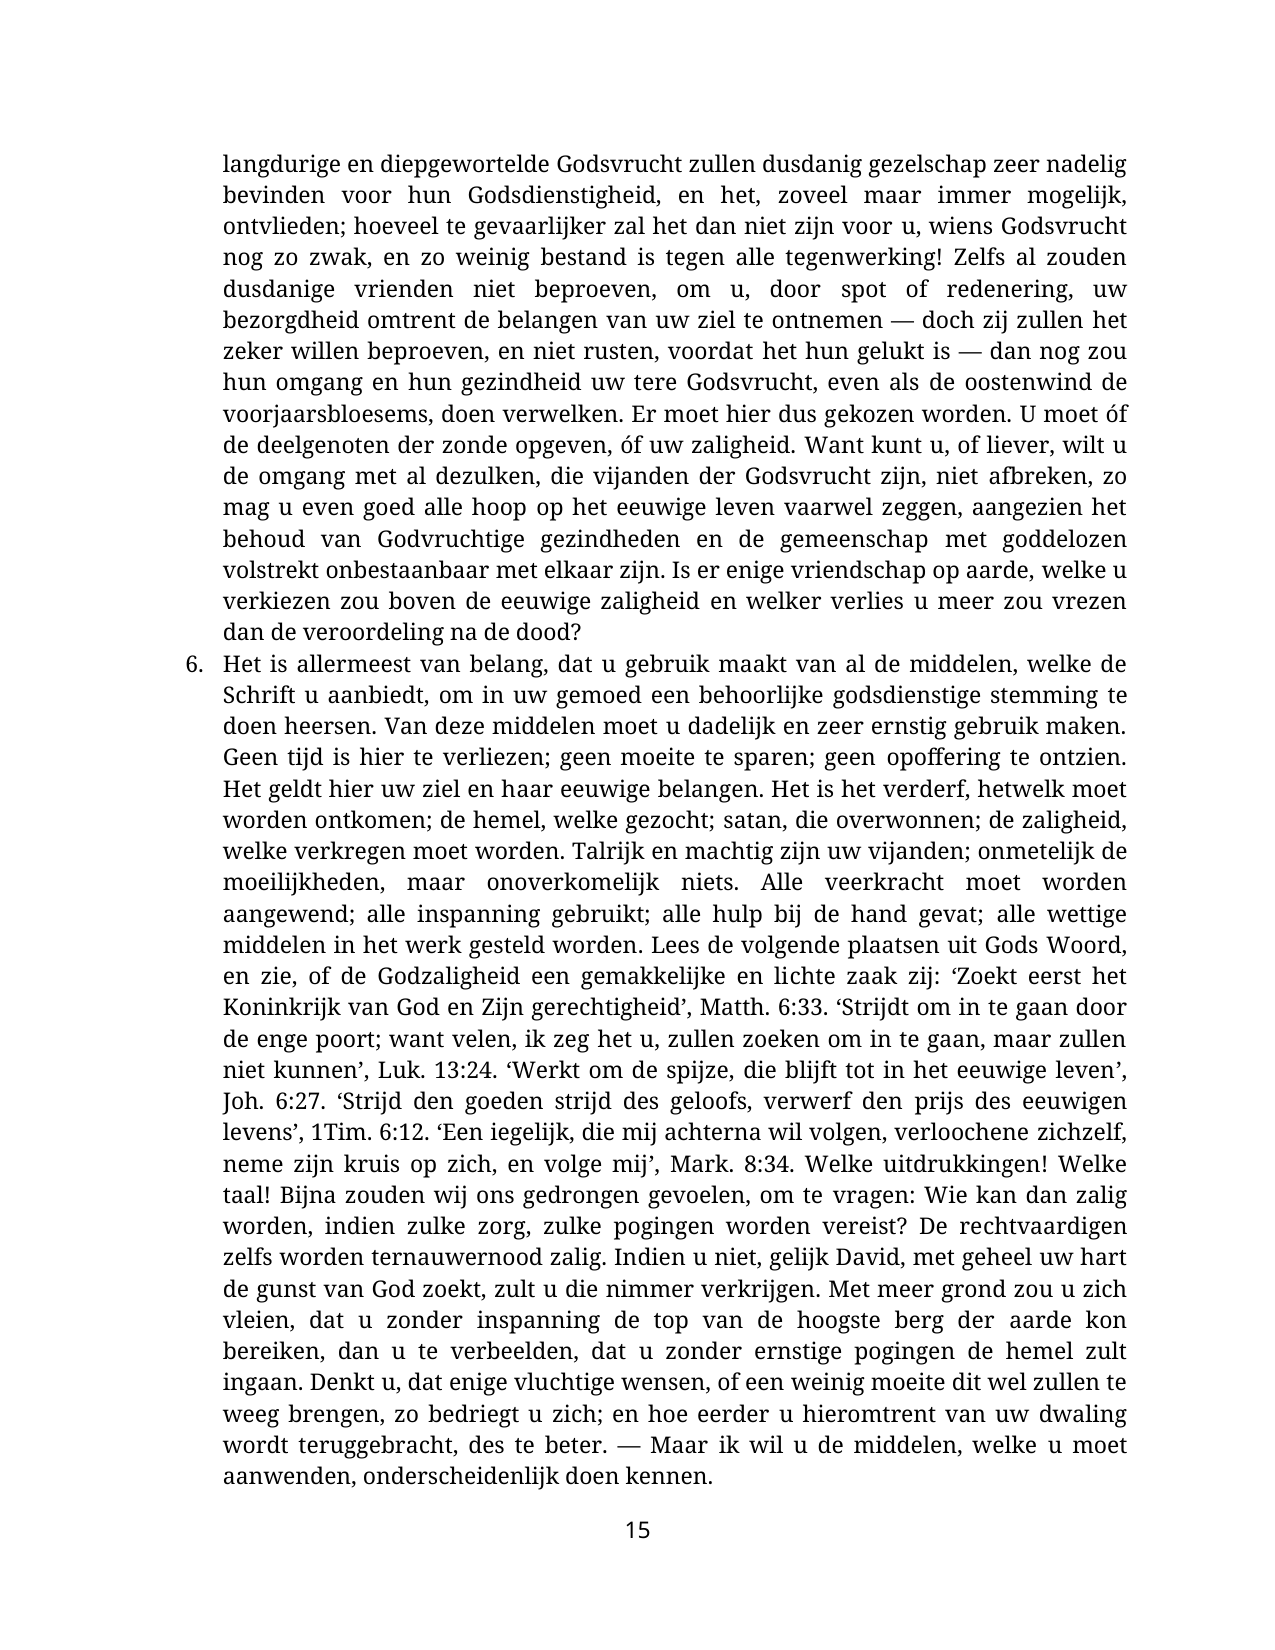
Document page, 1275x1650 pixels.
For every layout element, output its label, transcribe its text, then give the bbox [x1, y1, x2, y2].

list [185, 148, 1127, 648]
list Het is allermeest van belang, dat u gebruik maakt van al de middelen, welke de Schrift u aanbiedt, om in uw gemoed een behoorlijke godsdienstige stemming te doen heersen. Van deze middelen moet u dadelijk en zeer ernstig gebruik maken. Geen tijd is hier te verliezen; geen moeite te sparen; geen opoffering te ontzien. Het geldt hier uw ziel en haar eeuwige belangen. Het is het verderf, hetwelk moet worden ontkomen; de hemel, welke gezocht; satan, die overwonnen; de zaligheid, welke verkregen moet worden. Talrijk en machtig zijn uw vijanden; onmetelijk de moeilijkheden, maar onoverkomelijk niets. Alle veerkracht moet worden aangewend; alle inspanning gebruikt; alle hulp bij de hand gevat; alle wettige middelen in het werk gesteld worden. Lees de volgende plaatsen uit Gods Woord, en zie, of de Godzaligheid een gemakkelijke en lichte zaak zij: ‘Zoekt eerst het Koninkrijk van God en Zijn gerechtigheid’, Matth. 6:33. ‘Strijdt om in te gaan door de enge poort; want velen, ik zeg het u, zullen zoeken om in te gaan, maar zullen niet kunnen’, Luk. 13:24. ‘Werkt om de spijze, die blijft tot in het eeuwige leven’, Joh. 6:27. ‘Strijd den goeden strijd des geloofs, verwerf den prijs des eeuwigen levens’, 1Tim. 6:12. ‘Een iegelijk, die mij achterna wil volgen, verloochene zichzelf, neme zijn kruis op zich, en volge mij’, Mark. 8:34. Welke uitdrukkingen! Welke taal! Bijna zouden wij ons gedrongen gevoelen, om te vragen: Wie kan dan zalig worden, indien zulke zorg, zulke pogingen worden vereist? De rechtvaardigen zelfs worden ternauwernood zalig. Indien u niet, gelijk David, met geheel uw hart de gunst van God zoekt, zult u die nimmer verkrijgen. Met meer grond zou u zich vleien, dat u zonder inspanning de top van de hoogste berg der aarde kon bereiken, dan u te verbeelden, dat u zonder ernstige pogingen de hemel zult ingaan. Denkt u, dat enige vluchtige wensen, of een weinig moeite dit wel zullen te weeg brengen, zo bedriegt u zich; en hoe eerder u hieromtrent van uw dwaling wordt teruggebracht, des te beter. — Maar ik wil u de middelen, welke u moet aanwenden, onderscheidenlijk doen kennen. [185, 648, 1127, 1491]
